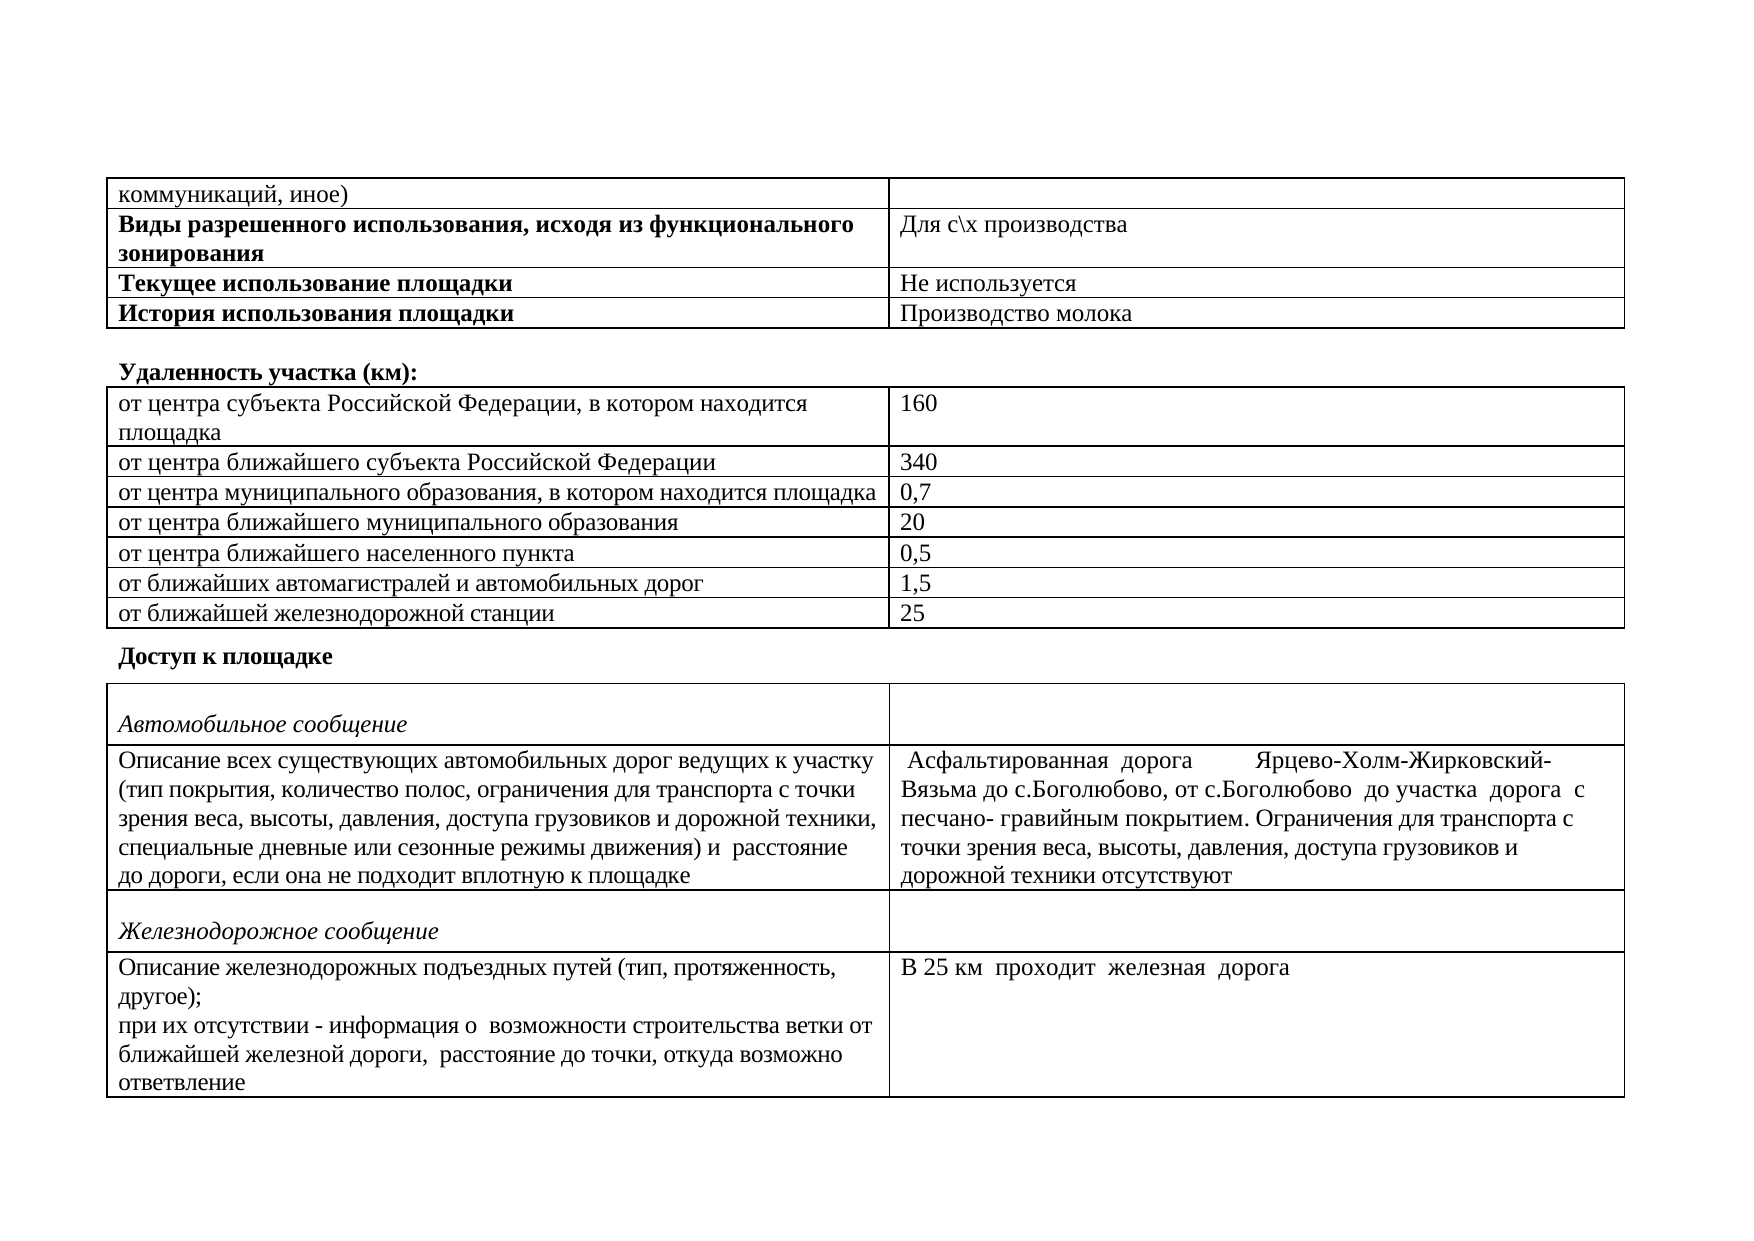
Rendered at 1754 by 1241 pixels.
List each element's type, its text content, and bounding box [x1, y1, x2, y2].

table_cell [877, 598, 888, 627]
table_cell Не используется [890, 268, 1624, 297]
table_cell Асфальтированная дорога Ярцево-Холм-Жирковский-Вязьма до с.Боголюбово, от с.Боголюбово до участка дорога с песчано- гравийным покрытием. Ограничения для транспорта с точки зрения веса, высоты, давления, доступа грузовиков и дорожной техники отсутствуют [890, 746, 1624, 889]
table_cell от центра ближайшего субъекта Российской Федерации [108, 447, 888, 476]
table_cell Производство молока [890, 298, 1624, 327]
table_cell от ближайших автомагистралей и автомобильных дорог [108, 568, 888, 597]
table_cell Текущее использование площадки [108, 268, 888, 297]
table_cell Виды разрешенного использования, исходя из функционального зонирования [108, 209, 888, 267]
table_cell В 25 км проходит железная дорога [890, 953, 1624, 1096]
table_cell [890, 891, 1624, 951]
table_cell Описание железнодорожных подъездных путей (тип, протяженность, другое); при их отсутствии - информация о возможности строительства ветки от ближайшей железной дороги, расстояние до точки, откуда возможно ответвление [108, 953, 889, 1096]
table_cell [108, 179, 888, 207]
table_cell 340 [890, 447, 1624, 476]
table_cell - [890, 179, 1624, 207]
table_header Автомобильное сообщение [108, 684, 889, 744]
table_header [890, 684, 1624, 744]
table_header от центра субъекта Российской Федерации, в котором находится площадка [108, 388, 888, 445]
table_cell 20 [890, 508, 1624, 536]
table_cell 0,5 [890, 538, 1624, 567]
table_cell Для с\х производства [890, 209, 1624, 267]
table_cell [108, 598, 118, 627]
table_cell 1,5 [890, 568, 1624, 597]
text Удаленность участка (км): [118, 357, 1636, 386]
table_cell Описание всех существующих автомобильных дорог ведущих к участку (тип покрытия, количество полос, ограничения для транспорта с точки зрения веса, высоты, давления, доступа грузовиков и дорожной техники, специальные дневные или сезонные режимы движения) и расстояние до дороги, если она не подходит вплотную к площадке [108, 746, 889, 889]
table_cell 25 [890, 598, 1624, 627]
table_cell от центра ближайшего муниципального образования [108, 508, 888, 536]
table_cell от центра муниципального образования, в котором находится площадка [108, 477, 888, 506]
table_header 160 [890, 388, 1624, 445]
table_cell 0,7 [890, 477, 1624, 506]
text Доступ к площадке [118, 641, 1636, 670]
table_cell от центра ближайшего населенного пункта [108, 538, 888, 567]
table_cell Железнодорожное сообщение [108, 891, 889, 951]
table_cell История использования площадки [108, 298, 888, 327]
